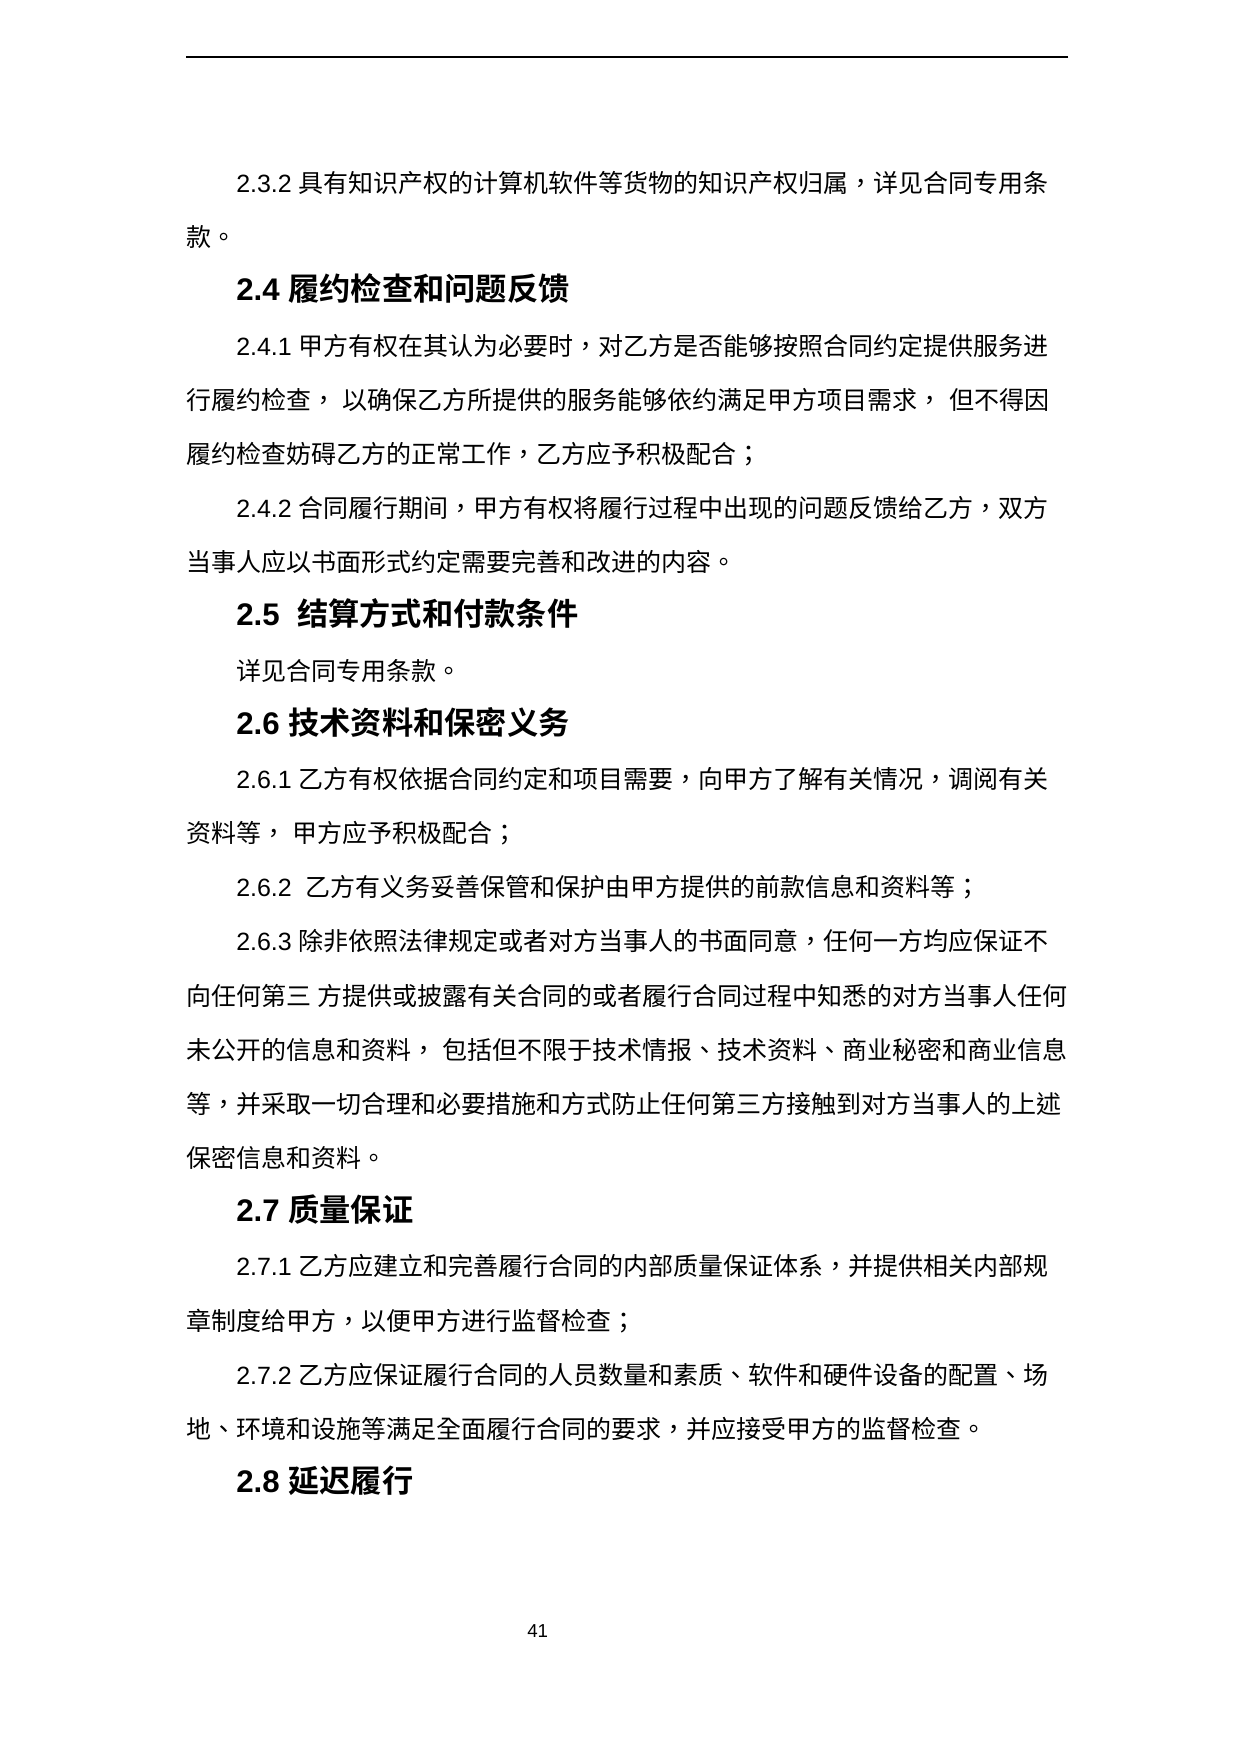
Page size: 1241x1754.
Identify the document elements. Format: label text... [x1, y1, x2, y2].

text 2.6.3 除非依照法律规定或者对方当事人的书面同意，任何一方均应保证不向任何第三 方提供或披露有关合同的或者履行合同过程中知悉的对方当事人任何未公开的信息和资料， 包括但不限于技术情报、技术资料、商业秘密和商业信息等，并采取一切合理和必要措施和方式防止任何第三方接触到对方当事人的上述保密信息和资料。 [186, 907, 1068, 1178]
text 2.6 技术资料和保密义务 [186, 691, 1068, 745]
text 2.4.1 甲方有权在其认为必要时，对乙方是否能够按照合同约定提供服务进行履约检查， 以确保乙方所提供的服务能够依约满足甲方项目需求， 但不得因履约检查妨碍乙方的正常工作，乙方应予积极配合； [186, 312, 1068, 474]
text 2.6.1 乙方有权依据合同约定和项目需要，向甲方了解有关情况，调阅有关资料等， 甲方应予积极配合； [186, 745, 1068, 853]
text 2.7.1 乙方应建立和完善履行合同的内部质量保证体系，并提供相关内部规章制度给甲方，以便甲方进行监督检查； [186, 1232, 1068, 1341]
text 详见合同专用条款。 [186, 637, 1068, 691]
text 2.7 质量保证 [186, 1178, 1068, 1232]
text 2.3.2 具有知识产权的计算机软件等货物的知识产权归属，详见合同专用条款。 [186, 149, 1068, 257]
text 2.5 结算方式和付款条件 [186, 582, 1068, 637]
text 2.4 履约检查和问题反馈 [186, 257, 1068, 312]
text 2.8 延迟履行 [186, 1449, 1068, 1503]
text 2.6.2 乙方有义务妥善保管和保护由甲方提供的前款信息和资料等； [186, 853, 1068, 907]
text 2.4.2 合同履行期间，甲方有权将履行过程中出现的问题反馈给乙方，双方当事人应以书面形式约定需要完善和改进的内容。 [186, 474, 1068, 582]
text 2.7.2 乙方应保证履行合同的人员数量和素质、软件和硬件设备的配置、场地、环境和设施等满足全面履行合同的要求，并应接受甲方的监督检查。 [186, 1341, 1068, 1449]
